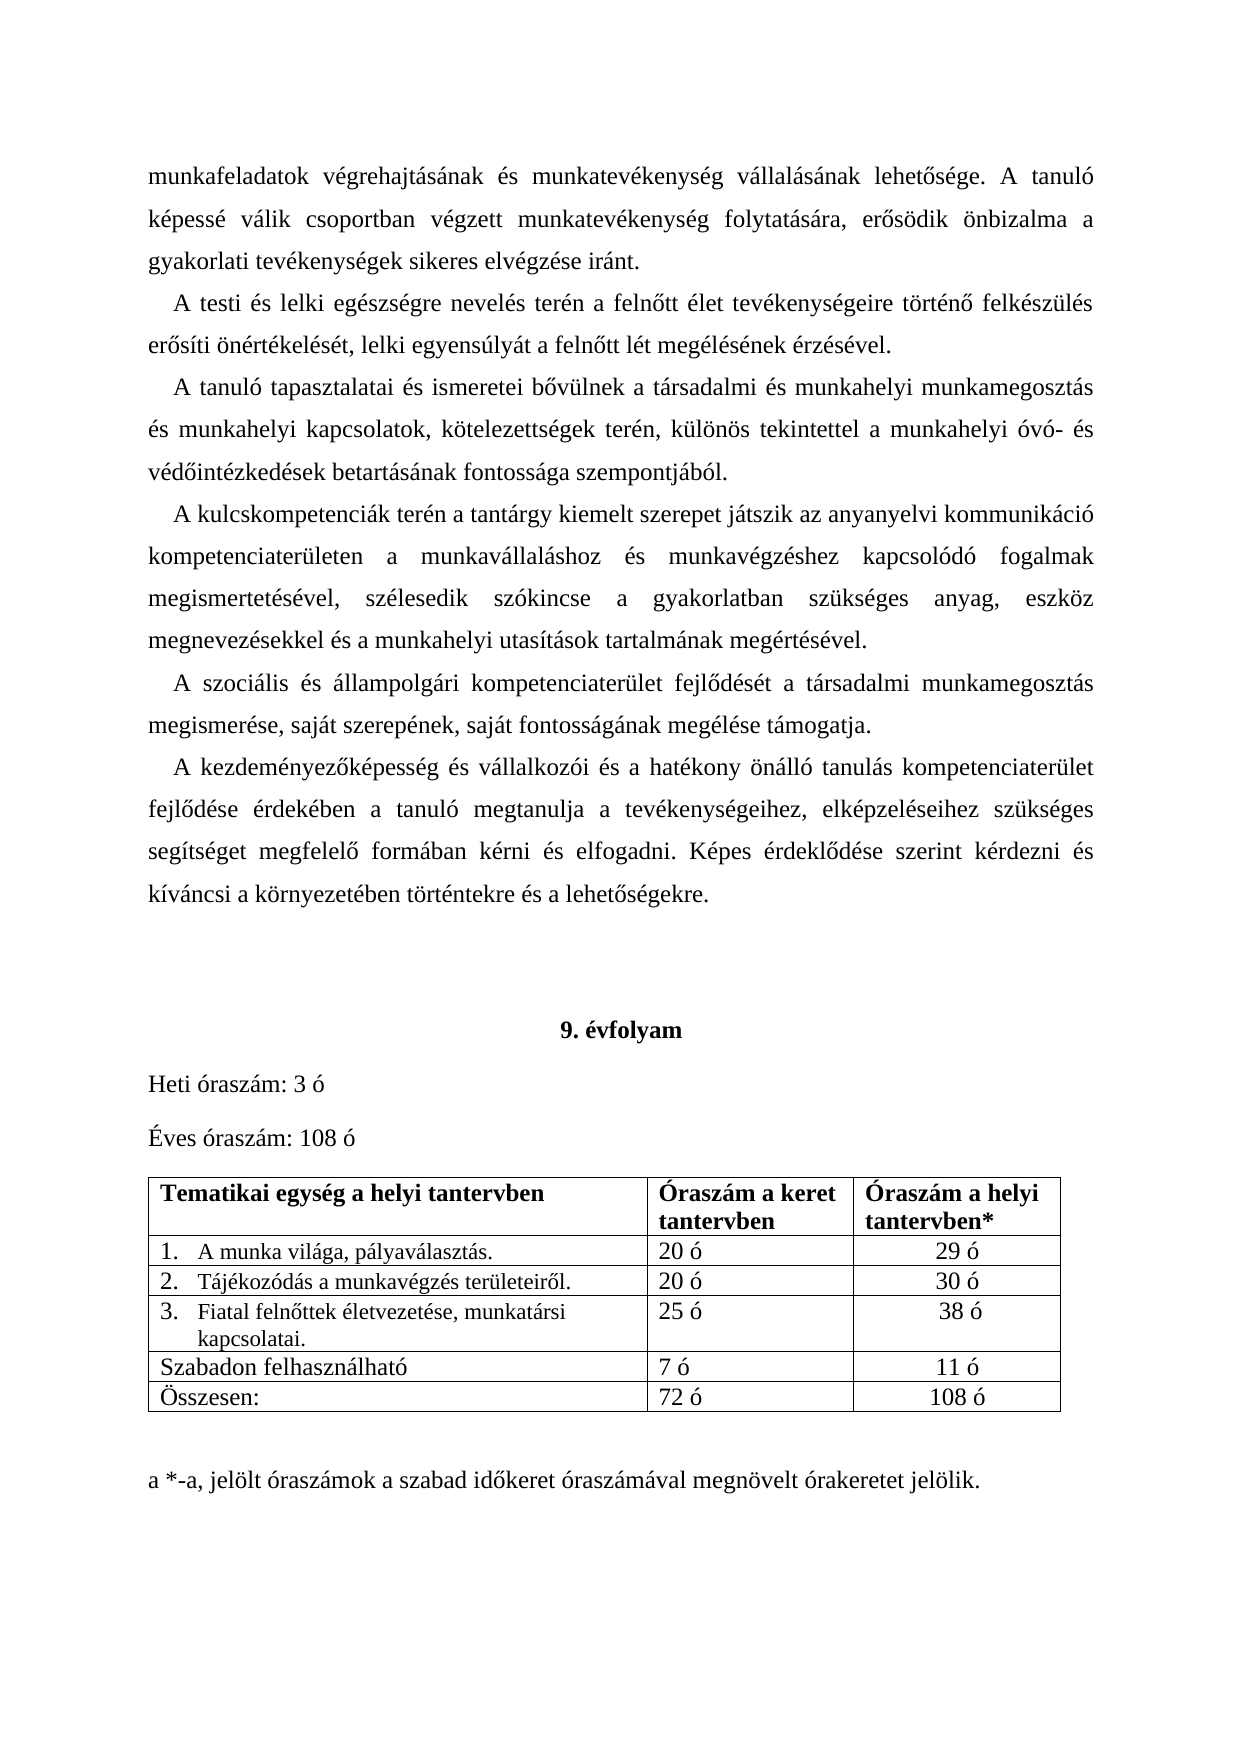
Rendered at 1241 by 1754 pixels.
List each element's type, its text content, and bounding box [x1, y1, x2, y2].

table_cell 38 ó [854, 1296, 1060, 1351]
table_cell 108 ó [854, 1382, 1060, 1411]
table_cell 29 ó [854, 1236, 1060, 1265]
table_header Tematikai egység a helyi tantervben [149, 1178, 647, 1235]
table_cell 11 ó [854, 1352, 1060, 1381]
text A testi és lelki egészségre nevelés terén a felnőtt élet tevékenységeire történő felkészülés erősíti önértékelését, lelki egyensúlyát a felnőtt lét megélésének érzésével. [148, 274, 1094, 359]
table_header Óraszám a keret tantervben [648, 1178, 853, 1235]
table_cell 30 ó [854, 1266, 1060, 1295]
text Heti óraszám: 3 ó [148, 1069, 1094, 1098]
table_cell Összesen: [149, 1382, 647, 1411]
table_cell Tájékozódás a munkavégzés területeiről. [149, 1266, 647, 1295]
table_cell Szabadon felhasználható [149, 1352, 647, 1381]
text A szociális és állampolgári kompetenciaterület fejlődését a társadalmi munkamegosztás megismerése, saját szerepének, saját fontosságának megélése támogatja. [148, 654, 1094, 739]
table_cell 25 ó [648, 1296, 853, 1351]
table_cell 72 ó [648, 1382, 853, 1411]
table_cell A munka világa, pályaválasztás. [149, 1236, 647, 1265]
table_cell 20 ó [648, 1266, 853, 1295]
text Éves óraszám: 108 ó [148, 1123, 1094, 1152]
text a *-a, jelölt óraszámok a szabad időkeret óraszámával megnövelt órakeretet jelölik. [148, 1465, 1094, 1494]
text 9. évfolyam [148, 1015, 1094, 1044]
table_cell 20 ó [648, 1236, 853, 1265]
text A kulcskompetenciák terén a tantárgy kiemelt szerepet játszik az anyanyelvi kommunikáció kompetenciaterületen a munkavállaláshoz és munkavégzéshez kapcsolódó fogalmak megismertetésével, szélesedik szókincse a gyakorlatban szükséges anyag, eszköz megnevezésekkel és a munkahelyi utasítások tartalmának megértésével. [148, 486, 1094, 654]
text A tanuló tapasztalatai és ismeretei bővülnek a társadalmi és munkahelyi munkamegosztás és munkahelyi kapcsolatok, kötelezettségek terén, különös tekintettel a munkahelyi óvó- és védőintézkedések betartásának fontossága szempontjából. [148, 359, 1094, 486]
text A kezdeményezőképesség és vállalkozói és a hatékony önálló tanulás kompetenciaterület fejlődése érdekében a tanuló megtanulja a tevékenységeihez, elképzeléseihez szükséges segítséget megfelelő formában kérni és elfogadni. Képes érdeklődése szerint kérdezni és kíváncsi a környezetében történtekre és a lehetőségekre. [148, 739, 1094, 907]
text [148, 148, 1094, 274]
table_cell 7 ó [648, 1352, 853, 1381]
table_header Óraszám a helyi tantervben* [854, 1178, 1060, 1235]
table_cell Fiatal felnőttek életvezetése, munkatársi kapcsolatai. [149, 1296, 647, 1351]
